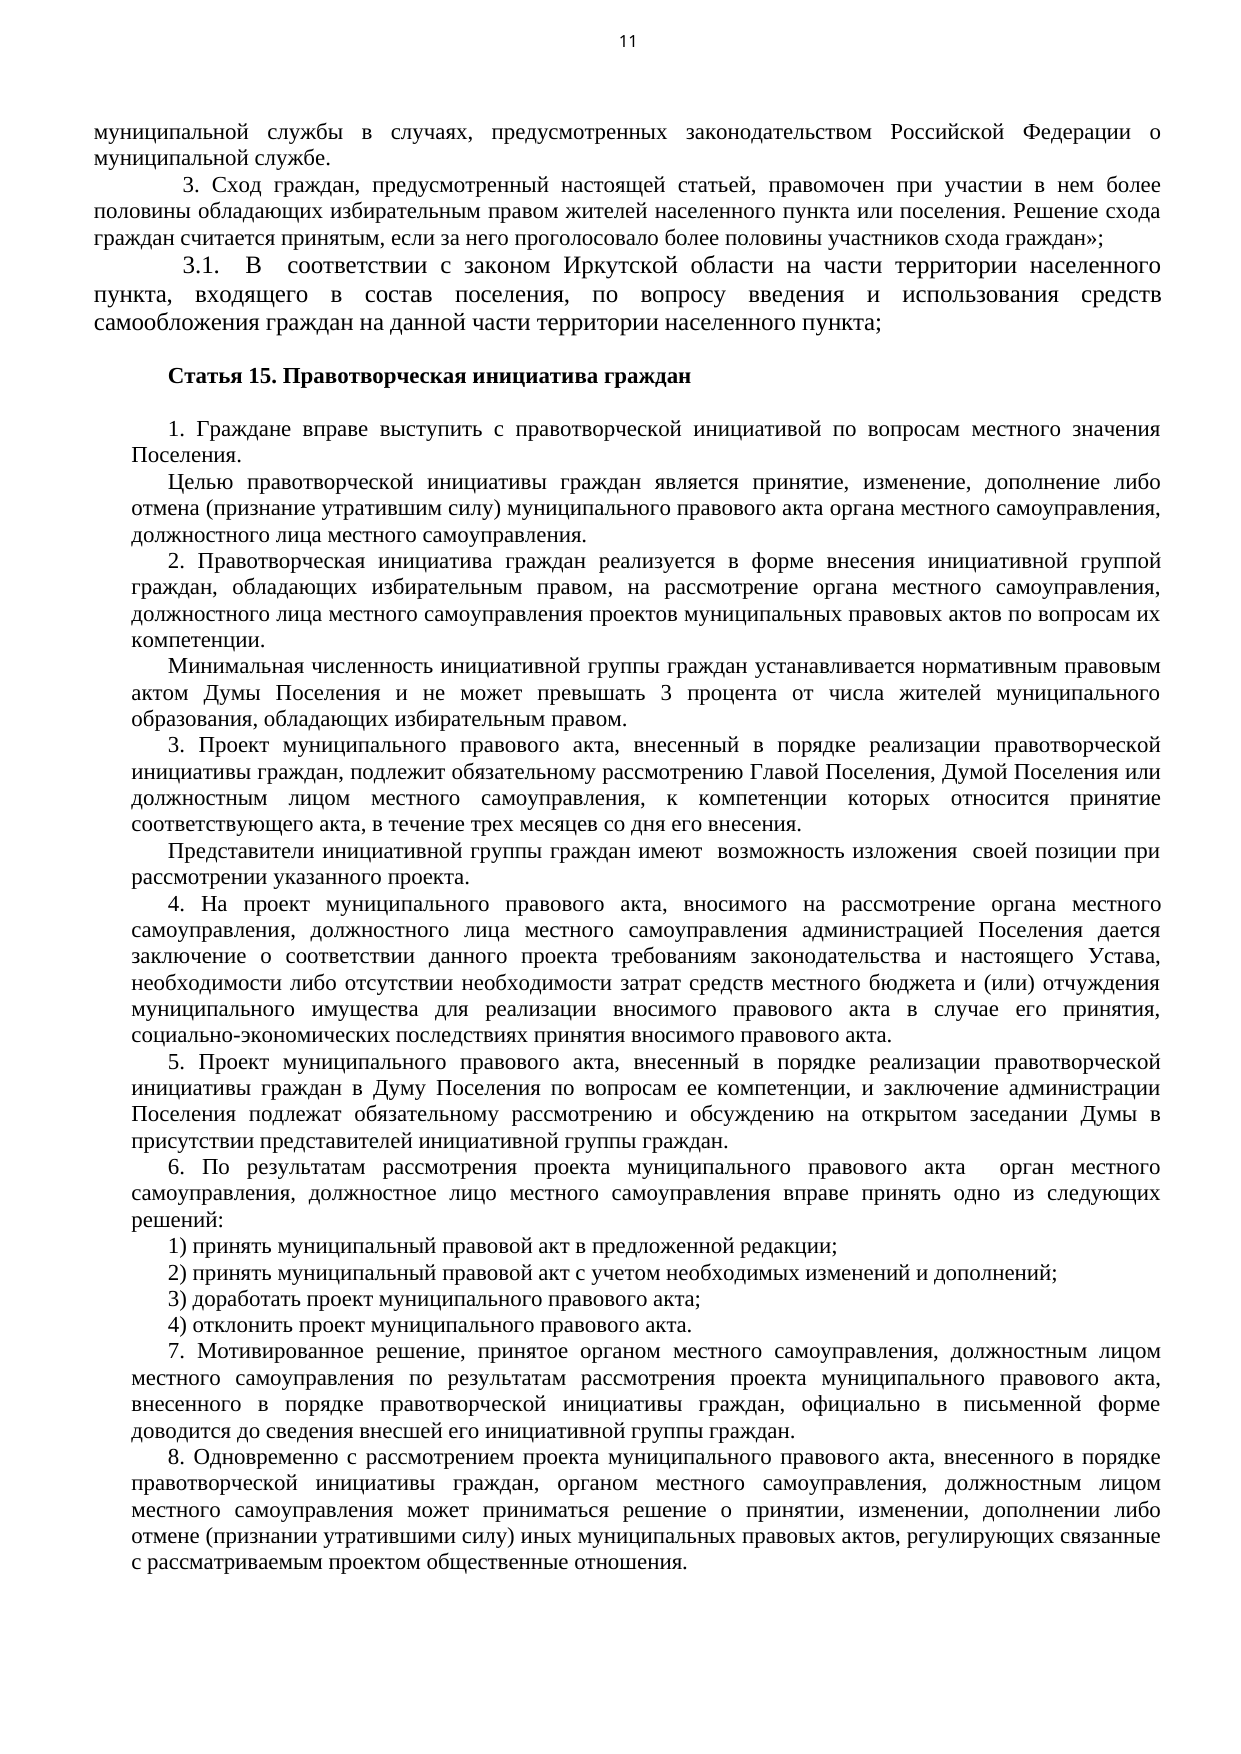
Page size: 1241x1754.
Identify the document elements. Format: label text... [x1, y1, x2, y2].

text 6. По результатам рассмотрения проекта муниципального правового акта орган местного самоуправления, должностное лицо местного самоуправления вправе принять одно из следующих решений: [131, 1153, 1162, 1232]
text 1. Граждане вправе выступить с правотворческой инициативой по вопросам местного значения Поселения. [131, 415, 1162, 468]
text 5. Проект муниципального правового акта, внесенный в порядке реализации правотворческой инициативы граждан в Думу Поселения по вопросам ее компетенции, и заключение администрации Поселения подлежат обязательному рассмотрению и обсуждению на открытом заседании Думы в присутствии представителей инициативной группы граждан. [131, 1048, 1162, 1153]
text 7. Мотивированное решение, принятое органом местного самоуправления, должностным лицом местного самоуправления по результатам рассмотрения проекта муниципального правового акта, внесенного в порядке правотворческой инициативы граждан, официально в письменной форме доводится до сведения внесшей его инициативной группы граждан. [131, 1338, 1162, 1443]
text Представители инициативной группы граждан имеют возможность изложения своей позиции при рассмотрении указанного проекта. [131, 837, 1162, 889]
text 4. На проект муниципального правового акта, вносимого на рассмотрение органа местного самоуправления, должностного лица местного самоуправления администрацией Поселения дается заключение о соответствии данного проекта требованиям законодательства и настоящего Устава, необходимости либо отсутствии необходимости затрат средств местного бюджета и (или) отчуждения муниципального имущества для реализации вносимого правового акта в случае его принятия, социально-экономических последствиях принятия вносимого правового акта. [131, 889, 1162, 1048]
text 4) отклонить проект муниципального правового акта. [131, 1311, 1162, 1338]
text 3.1. В соответствии с законом Иркутской области на части территории населенного пункта, входящего в состав поселения, по вопросу введения и использования средств самообложения граждан на данной части территории населенного пункта; [94, 250, 1162, 336]
text 8. Одновременно с рассмотрением проекта муниципального правового акта, внесенного в порядке правотворческой инициативы граждан, органом местного самоуправления, должностным лицом местного самоуправления может приниматься решение о принятии, изменении, дополнении либо отмене (признании утратившими силу) иных муниципальных правовых актов, регулирующих связанные с рассматриваемым проектом общественные отношения. [131, 1443, 1162, 1575]
text 3. Проект муниципального правового акта, внесенный в порядке реализации правотворческой инициативы граждан, подлежит обязательному рассмотрению Главой Поселения, Думой Поселения или должностным лицом местного самоуправления, к компетенции которых относится принятие соответствующего акта, в течение трех месяцев со дня его внесения. [131, 731, 1162, 837]
text 2) принять муниципальный правовой акт с учетом необходимых изменений и дополнений; [131, 1258, 1162, 1285]
text 2. Правотворческая инициатива граждан реализуется в форме внесения инициативной группой граждан, обладающих избирательным правом, на рассмотрение органа местного самоуправления, должностного лица местного самоуправления проектов муниципальных правовых актов по вопросам их компетенции. [131, 547, 1162, 652]
text Минимальная численность инициативной группы граждан устанавливается нормативным правовым актом Думы Поселения и не может превышать 3 процента от числа жителей муниципального образования, обладающих избирательным правом. [131, 652, 1162, 731]
text 3) доработать проект муниципального правового акта; [131, 1285, 1162, 1311]
text Статья 15. Правотворческая инициатива граждан [131, 362, 1162, 389]
text Целью правотворческой инициативы граждан является принятие, изменение, дополнение либо отмена (признание утратившим силу) муниципального правового акта органа местного самоуправления, должностного лица местного самоуправления. [131, 468, 1162, 547]
text 3. Сход граждан, предусмотренный настоящей статьей, правомочен при участии в нем более половины обладающих избирательным правом жителей населенного пункта или поселения. Решение схода граждан считается принятым, если за него проголосовало более половины участников схода граждан»; [94, 171, 1162, 250]
text 1) принять муниципальный правовой акт в предложенной редакции; [131, 1232, 1162, 1258]
